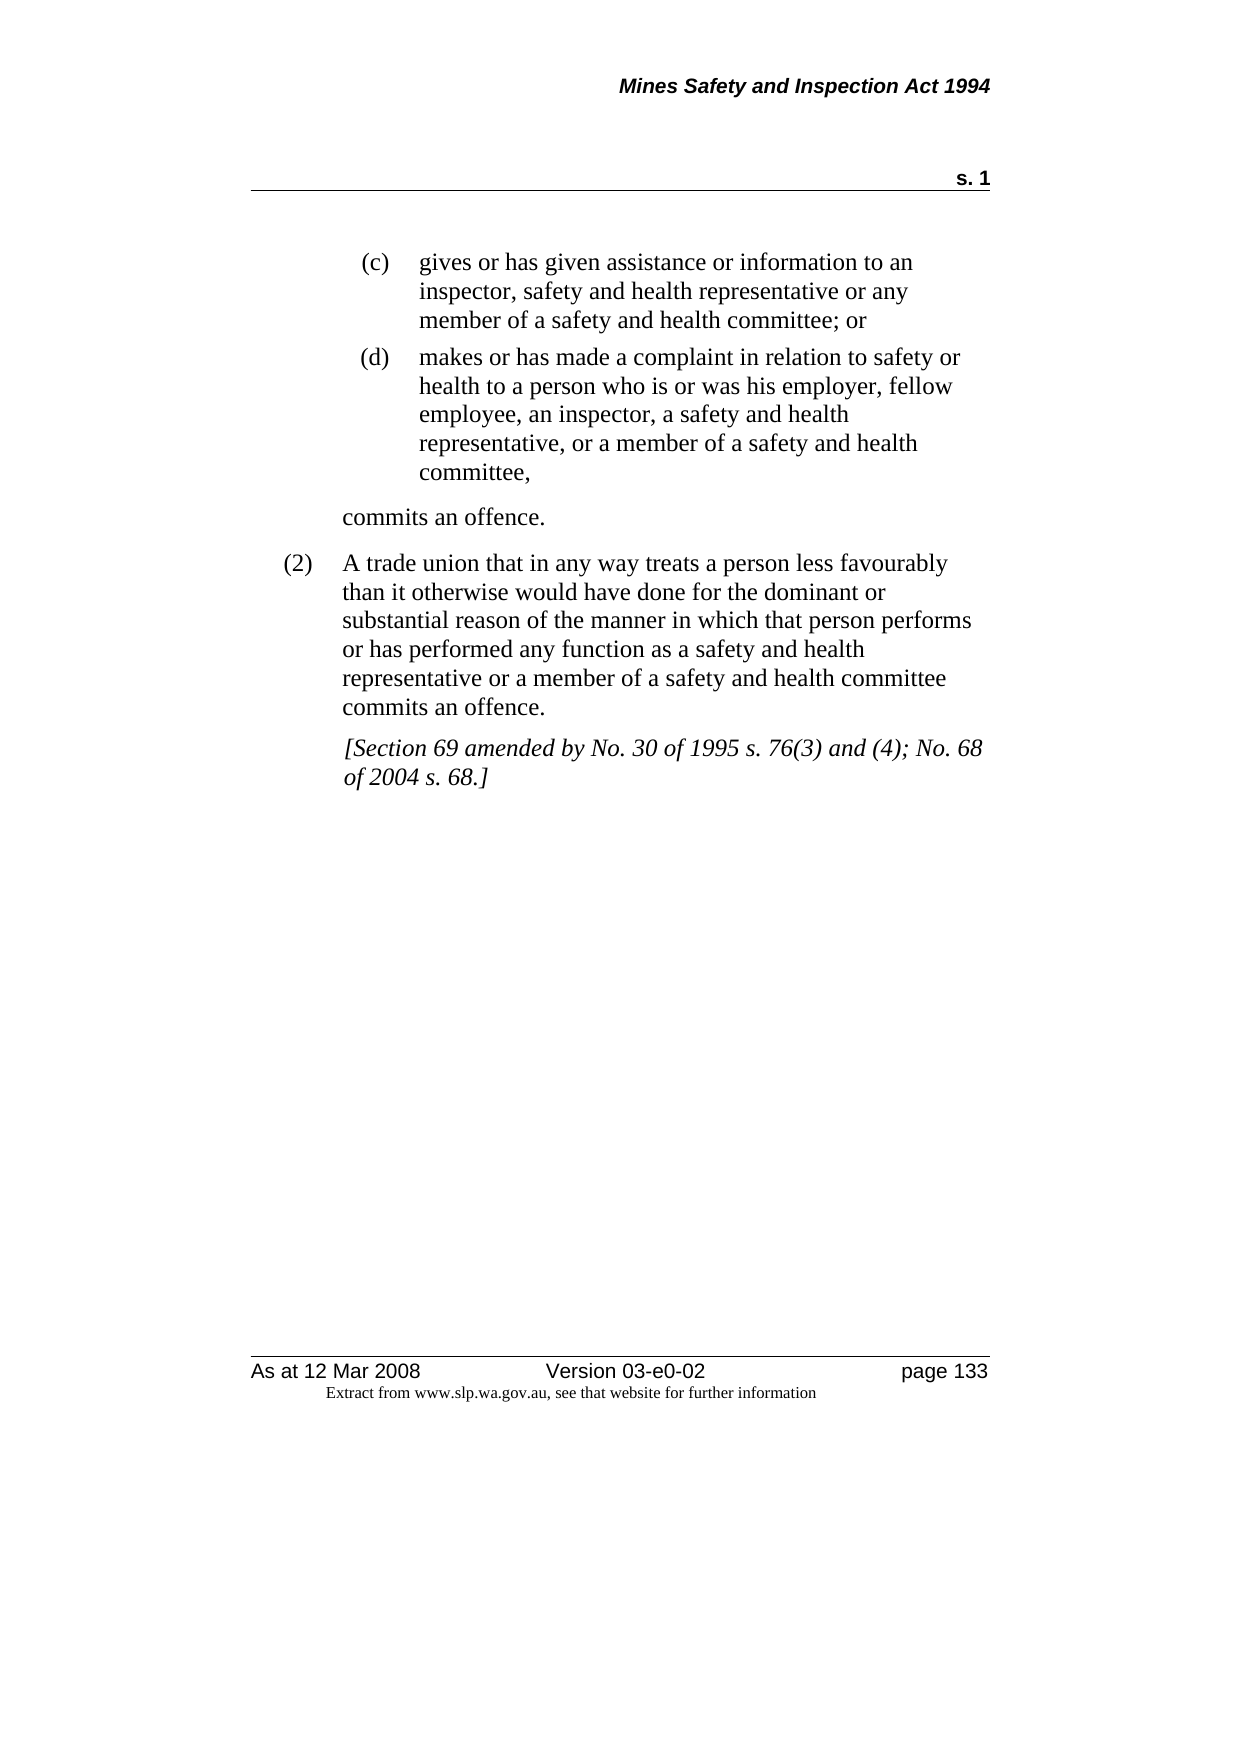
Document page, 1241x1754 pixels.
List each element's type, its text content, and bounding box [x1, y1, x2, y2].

text (2) A trade union that in any way treats a person less favourably than it otherwise would have done for the dominant or substantial reason of the manner in which that person performs or has performed any function as a safety and health representative or a member of a safety and health committee commits an offence. [251, 548, 990, 720]
text (c) gives or has given assistance or information to an inspector, safety and health representative or any member of a safety and health committee; or [251, 247, 990, 334]
text (d) makes or has made a complaint in relation to safety or health to a person who is or was his employer, fellow employee, an inspector, a safety and health representative, or a member of a safety and health committee, [251, 342, 990, 486]
text commits an offence. [251, 502, 990, 531]
text [Section 69 amended by No. 30 of 1995 s. 76(3) and (4); No. 68 of 2004 s. 68.] [251, 733, 990, 790]
